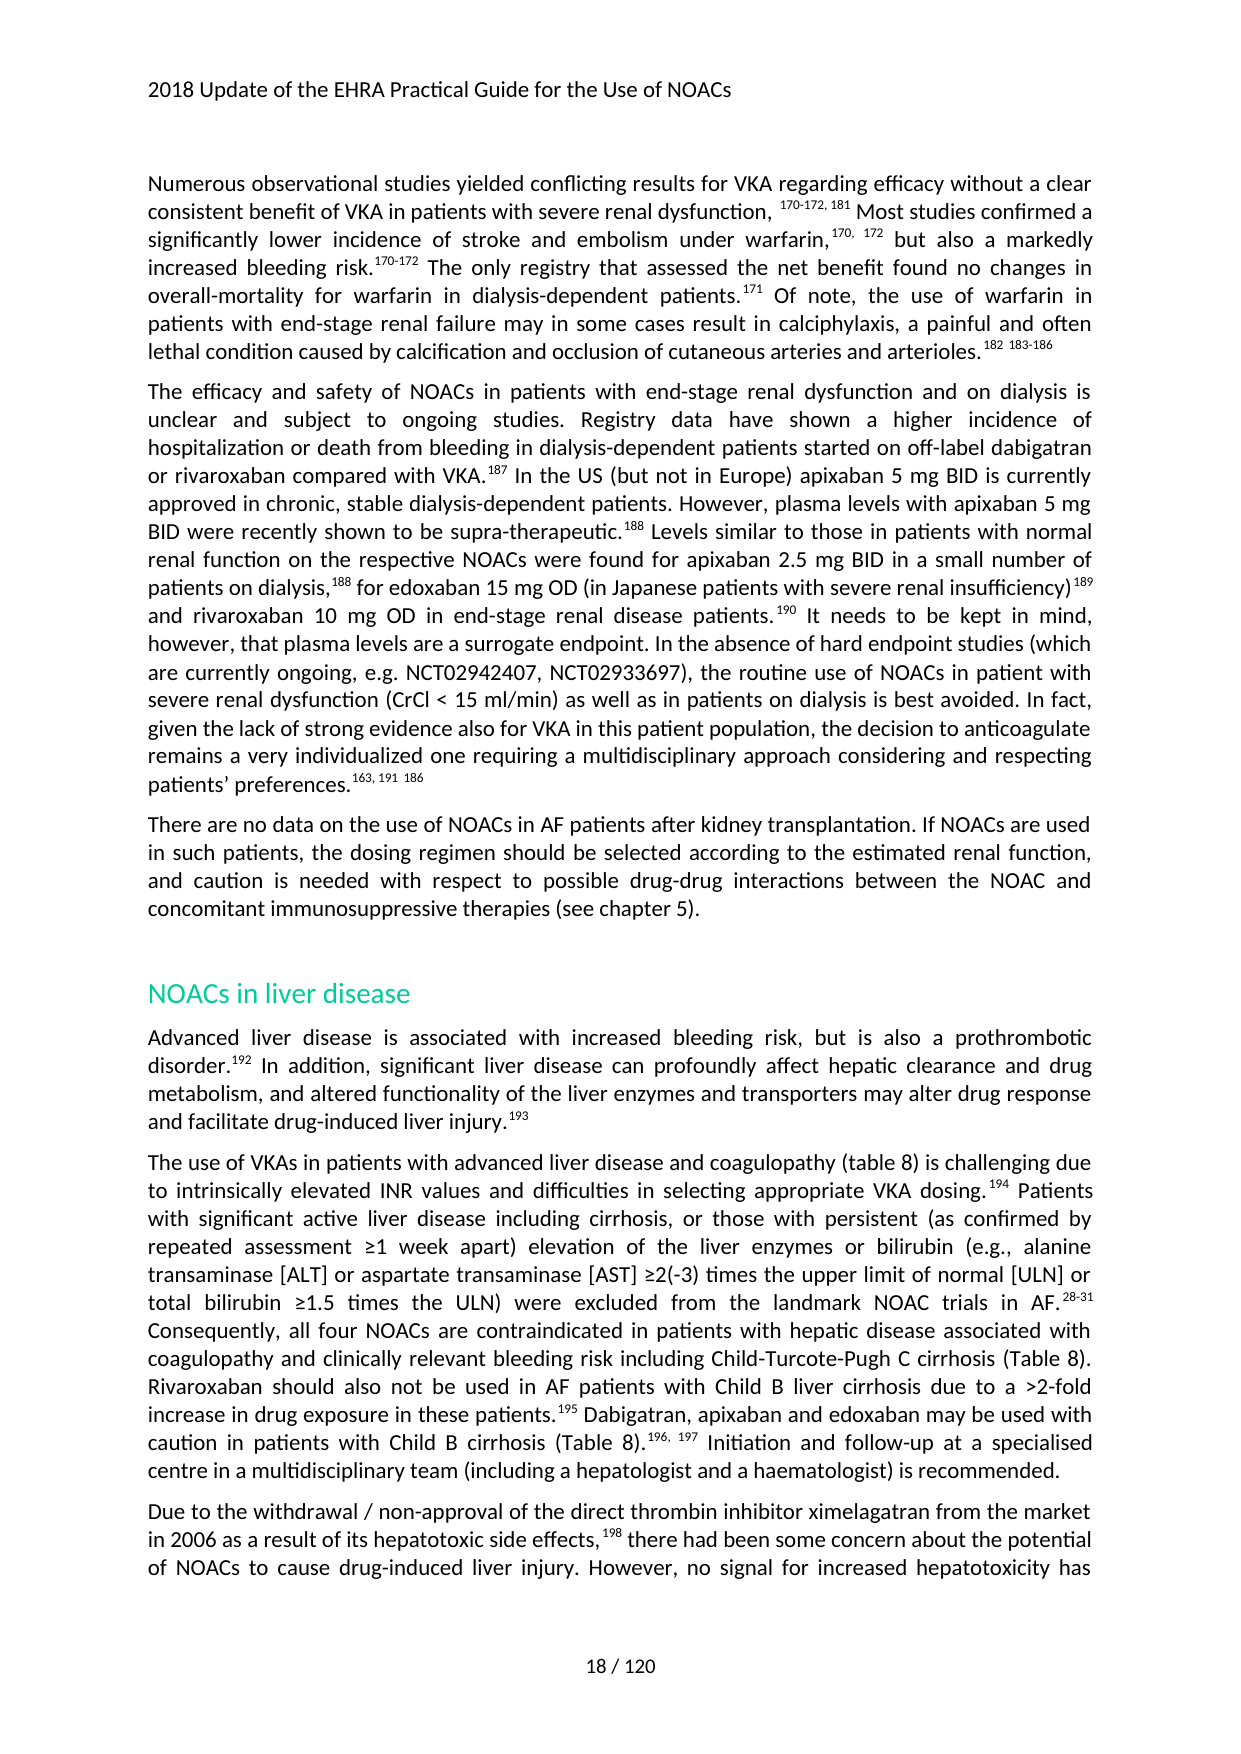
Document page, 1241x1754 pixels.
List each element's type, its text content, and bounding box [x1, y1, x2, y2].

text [148, 1497, 1093, 1581]
text Numerous observational studies yielded conflicting results for VKA regarding efficacy without a clear consistent benefit of VKA in patients with severe renal dysfunction, 170-172, 181 Most studies confirmed a significantly lower incidence of stroke and embolism under warfarin,170, 172 but also a markedly increased bleeding risk.170-172 The only registry that assessed the net benefit found no changes in overall-mortality for warfarin in dialysis-dependent patients.171 Of note, the use of warfarin in patients with end-stage renal failure may in some cases result in calciphylaxis, a painful and often lethal condition caused by calcification and occlusion of cutaneous arteries and arterioles.182 183-186 [148, 169, 1093, 365]
text There are no data on the use of NOACs in AF patients after kidney transplantation. If NOACs are used in such patients, the dosing regimen should be selected according to the estimated renal function, and caution is needed with respect to possible drug-drug interactions between the NOAC and concomitant immunosuppressive therapies (see chapter 5). [148, 810, 1093, 922]
text Advanced liver disease is associated with increased bleeding risk, but is also a prothrombotic disorder.192 In addition, significant liver disease can profoundly affect hepatic clearance and drug metabolism, and altered functionality of the liver enzymes and transporters may alter drug response and facilitate drug-induced liver injury.193 [148, 1023, 1093, 1136]
text The use of VKAs in patients with advanced liver disease and coagulopathy (table 8) is challenging due to intrinsically elevated INR values and difficulties in selecting appropriate VKA dosing.194 Patients with significant active liver disease including cirrhosis, or those with persistent (as confirmed by repeated assessment ≥1 week apart) elevation of the liver enzymes or bilirubin (e.g., alanine transaminase [ALT] or aspartate transaminase [AST] ≥2(-3) times the upper limit of normal [ULN] or total bilirubin ≥1.5 times the ULN) were excluded from the landmark NOAC trials in AF.28-31 Consequently, all four NOACs are contraindicated in patients with hepatic disease associated with coagulopathy and clinically relevant bleeding risk including Child-Turcote-Pugh C cirrhosis (Table 8). Rivaroxaban should also not be used in AF patients with Child B liver cirrhosis due to a >2-fold increase in drug exposure in these patients.195 Dabigatran, apixaban and edoxaban may be used with caution in patients with Child B cirrhosis (Table 8).196, 197 Initiation and follow-up at a specialised centre in a multidisciplinary team (including a hepatologist and a haematologist) is recommended. [148, 1148, 1093, 1484]
text The efficacy and safety of NOACs in patients with end-stage renal dysfunction and on dialysis is unclear and subject to ongoing studies. Registry data have shown a higher incidence of hospitalization or death from bleeding in dialysis-dependent patients started on off-label dabigatran or rivaroxaban compared with VKA.187 In the US (but not in Europe) apixaban 5 mg BID is currently approved in chronic, stable dialysis-dependent patients. However, plasma levels with apixaban 5 mg BID were recently shown to be supra-therapeutic.188 Levels similar to those in patients with normal renal function on the respective NOACs were found for apixaban 2.5 mg BID in a small number of patients on dialysis,188 for edoxaban 15 mg OD (in Japanese patients with severe renal insufficiency)189 and rivaroxaban 10 mg OD in end-stage renal disease patients.190 It needs to be kept in mind, however, that plasma levels are a surrogate endpoint. In the absence of hard endpoint studies (which are currently ongoing, e.g. NCT02942407, NCT02933697), the routine use of NOACs in patient with severe renal dysfunction (CrCl < 15 ml/min) as well as in patients on dialysis is best avoided. In fact, given the lack of strong evidence also for VKA in this patient population, the decision to anticoagulate remains a very individualized one requiring a multidisciplinary approach considering and respecting patients’ preferences.163, 191 186 [148, 377, 1093, 798]
text NOACs in liver disease [148, 975, 1093, 1011]
